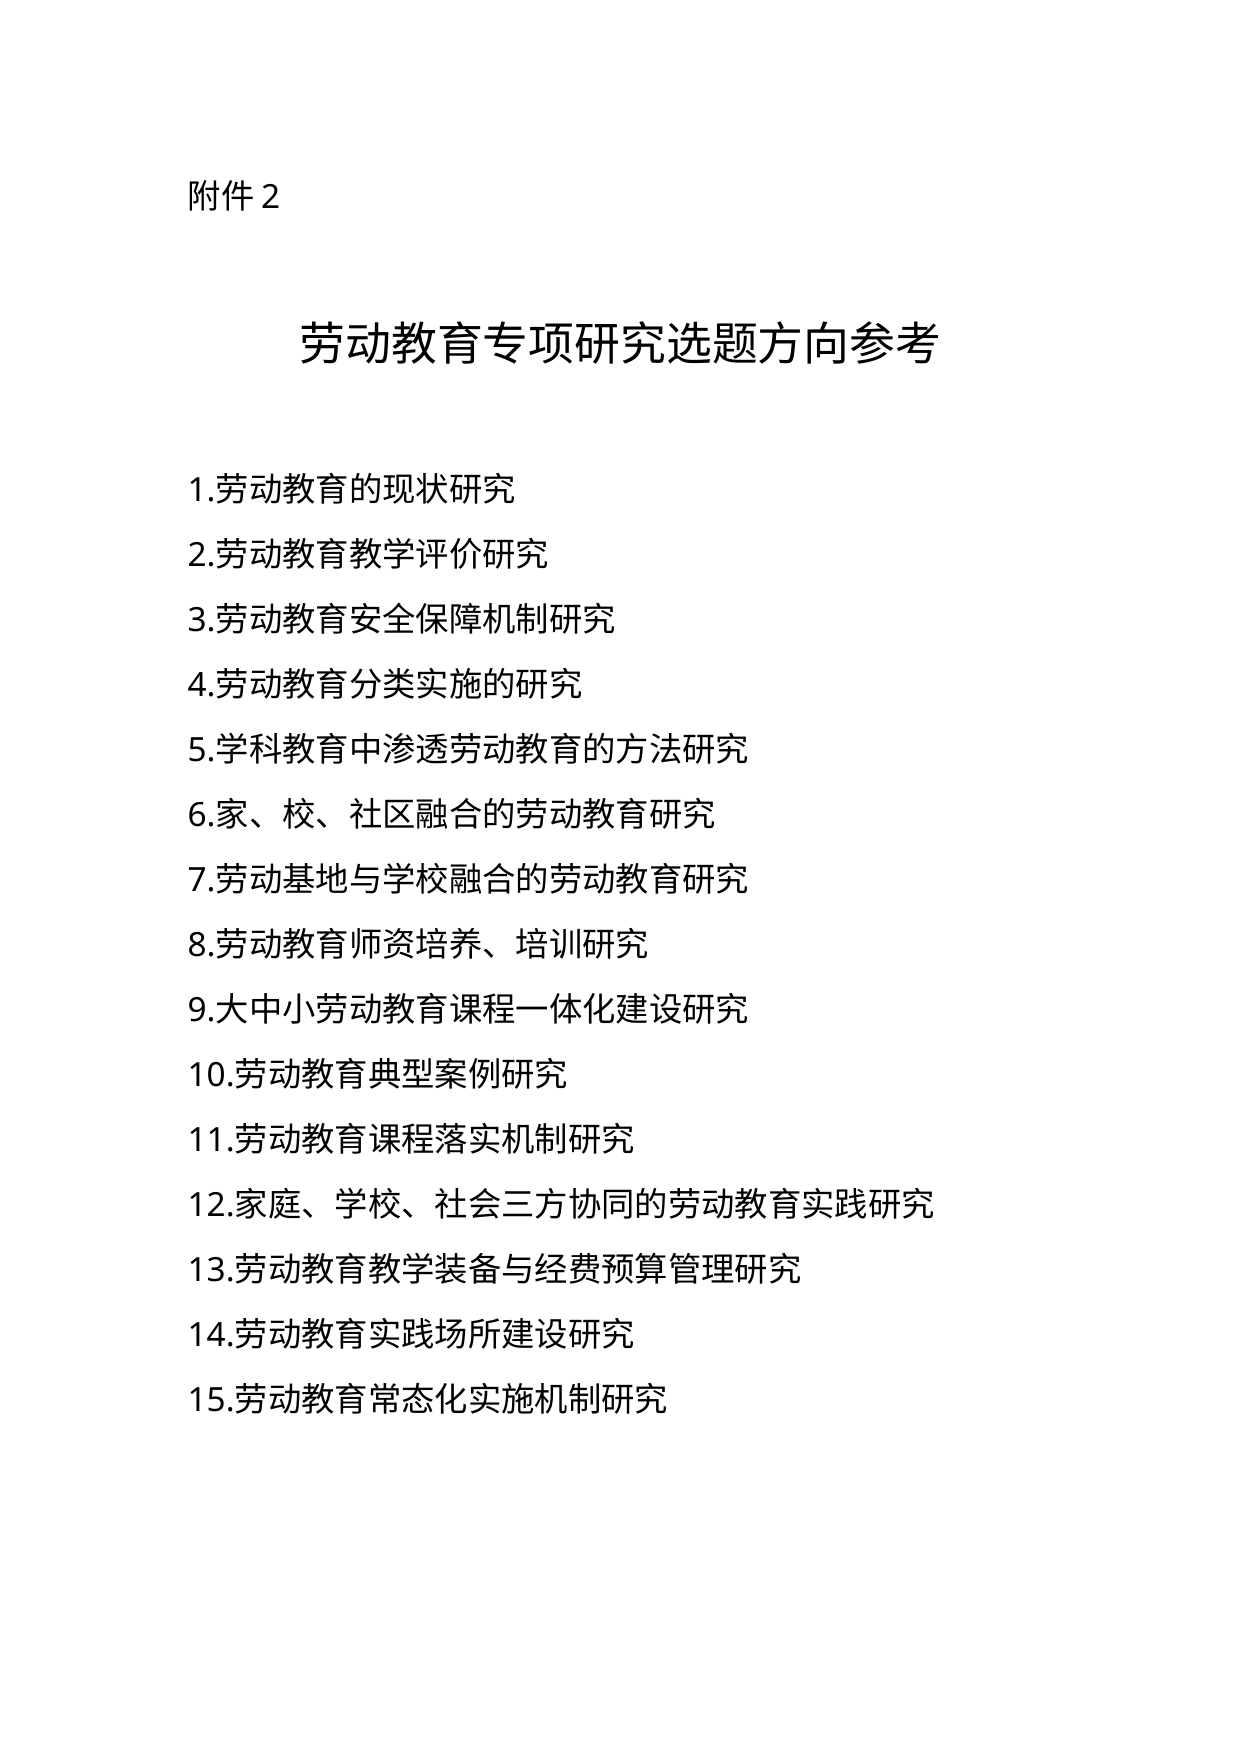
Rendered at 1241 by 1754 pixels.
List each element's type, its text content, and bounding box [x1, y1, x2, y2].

text 12.家庭、学校、社会三方协同的劳动教育实践研究 [187, 1169, 1053, 1234]
text 15.劳动教育常态化实施机制研究 [187, 1364, 1053, 1429]
text 8.劳动教育师资培养、培训研究 [187, 909, 1053, 974]
text 1.劳动教育的现状研究 [187, 454, 1053, 519]
text 3.劳动教育安全保障机制研究 [187, 584, 1053, 649]
text 10.劳动教育典型案例研究 [187, 1039, 1053, 1104]
text 11.劳动教育课程落实机制研究 [187, 1104, 1053, 1169]
text 7.劳动基地与学校融合的劳动教育研究 [187, 844, 1053, 909]
text 6.家、校、社区融合的劳动教育研究 [187, 779, 1053, 844]
text 13.劳动教育教学装备与经费预算管理研究 [187, 1234, 1053, 1299]
text 劳动教育专项研究选题方向参考 [187, 292, 1053, 389]
text 9.大中小劳动教育课程一体化建设研究 [187, 974, 1053, 1039]
text 附件2 [187, 162, 1053, 227]
text 5.学科教育中渗透劳动教育的方法研究 [187, 714, 1053, 779]
text 4.劳动教育分类实施的研究 [187, 649, 1053, 714]
text 2.劳动教育教学评价研究 [187, 519, 1053, 584]
text 14.劳动教育实践场所建设研究 [187, 1299, 1053, 1364]
